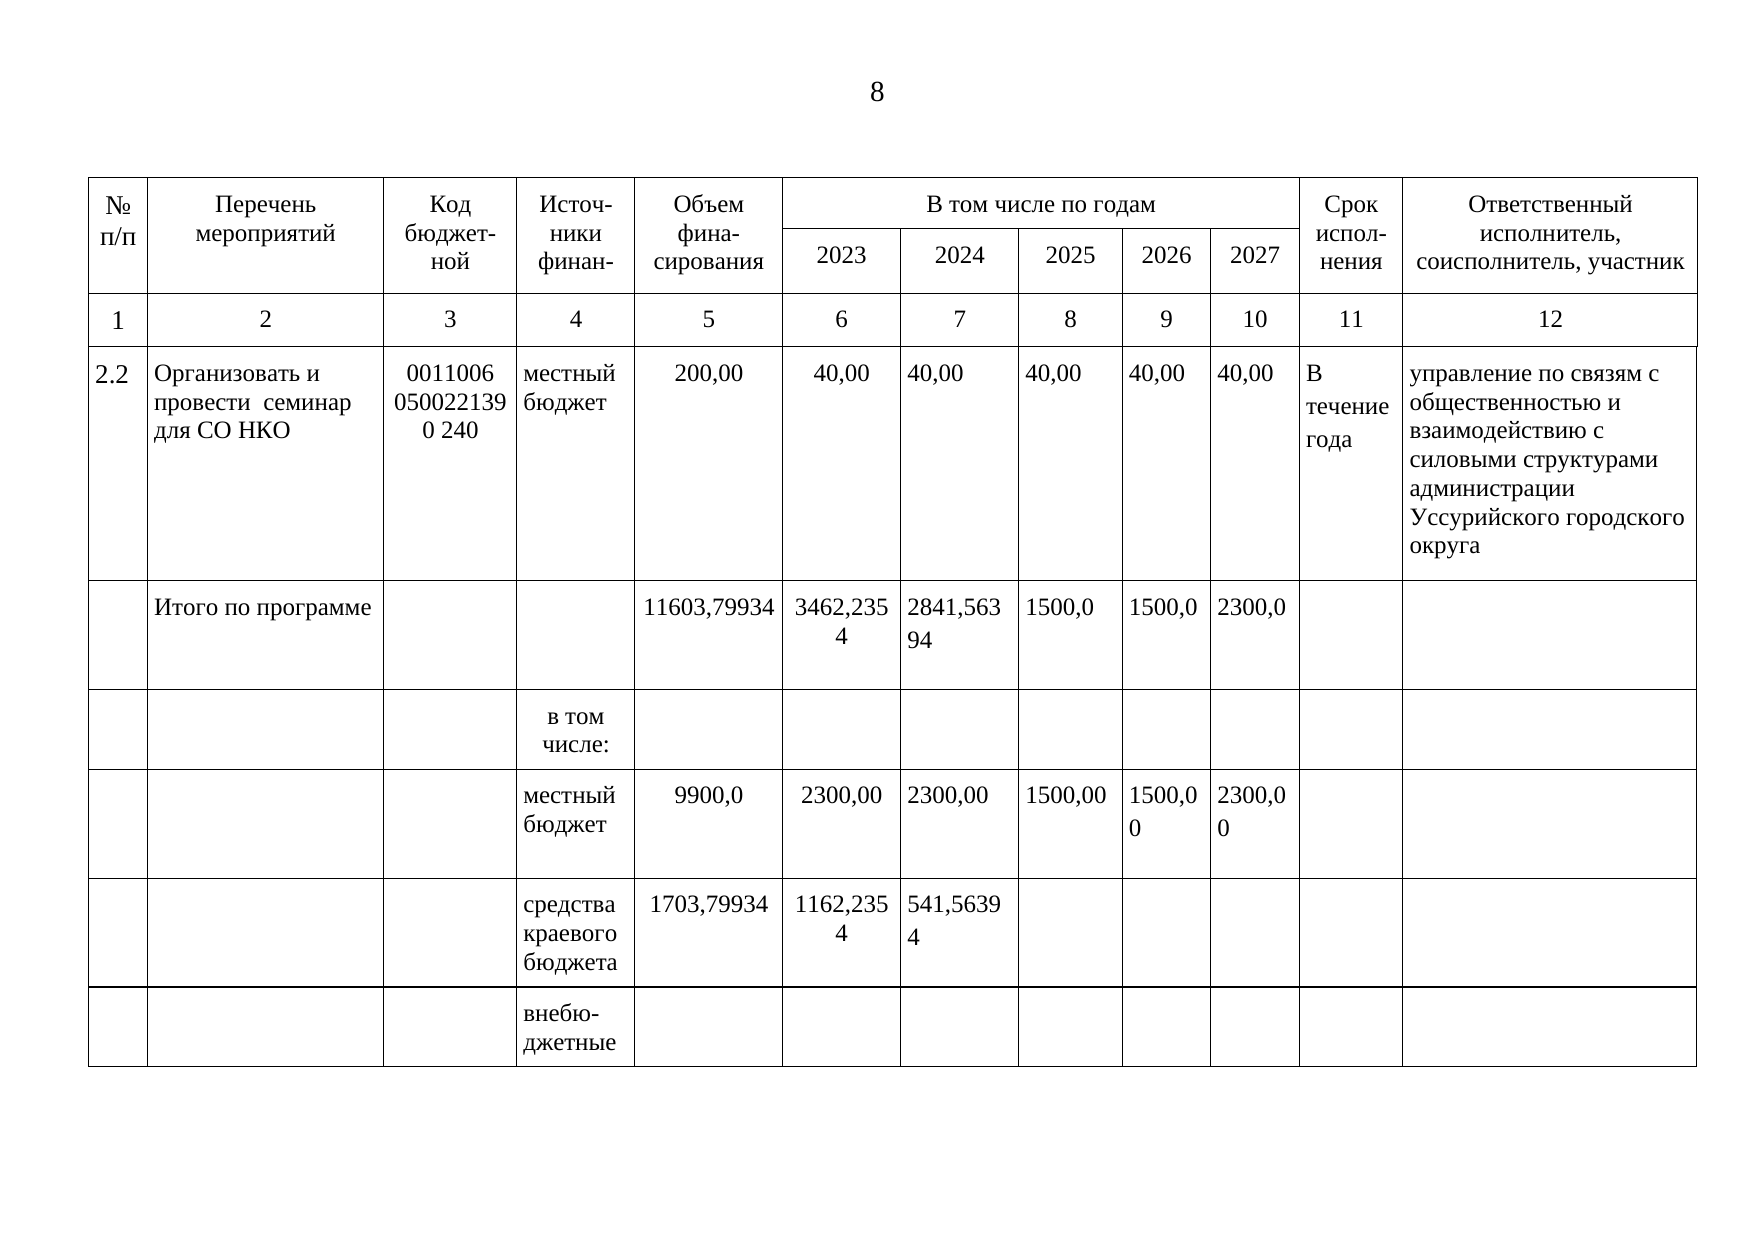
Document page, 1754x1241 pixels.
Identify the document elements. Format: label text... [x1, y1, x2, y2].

table_cell Организовать и провести семинар для СО НКО [148, 347, 383, 580]
table_cell [89, 581, 147, 689]
table_cell Итого по программе [148, 581, 383, 689]
table_cell [89, 690, 147, 769]
table_cell [1211, 690, 1299, 769]
table_cell [89, 879, 147, 986]
table_cell 200,00 [635, 347, 782, 580]
table_cell 1500,00 [1019, 770, 1122, 878]
table_cell 2023 [783, 229, 900, 293]
table_cell 11 [1300, 294, 1402, 346]
table_cell [1019, 879, 1122, 986]
table_cell 9900,0 [635, 770, 782, 878]
table_cell [384, 690, 516, 769]
table_cell [384, 879, 516, 986]
table_cell местный бюджет [517, 347, 634, 580]
table_cell [1300, 581, 1402, 689]
table_cell [384, 770, 516, 878]
table_cell 11603,79934 [635, 581, 782, 689]
table_cell 2300,00 [1211, 770, 1299, 878]
table_cell [1403, 690, 1696, 769]
table_cell местный бюджет [517, 770, 634, 878]
table_cell [1403, 988, 1696, 1066]
table_cell [1123, 988, 1210, 1066]
table_cell 2024 [901, 229, 1018, 293]
table_cell [148, 879, 383, 986]
table_cell 3462,2354 [783, 581, 900, 689]
table_cell 8 [1019, 294, 1122, 346]
table_cell 0011006 0500221390 240 [384, 347, 516, 580]
table_cell [1403, 879, 1696, 986]
table_cell [1300, 770, 1402, 878]
table_cell 40,00 [1019, 347, 1122, 580]
table_cell [1300, 879, 1402, 986]
table_cell 2300,00 [783, 770, 900, 878]
table_cell 3 [384, 294, 516, 346]
table_cell 12 [1403, 294, 1697, 346]
table_cell [1019, 690, 1122, 769]
table_cell 7 [901, 294, 1018, 346]
table_cell 1500,00 [1123, 770, 1210, 878]
table_cell 541,56394 [901, 879, 1018, 986]
table_cell 6 [783, 294, 900, 346]
table_header № п/п [89, 178, 147, 293]
table_header В том числе по годам [783, 178, 1299, 228]
table_cell 2 [148, 294, 383, 346]
table_cell 1500,0 [1019, 581, 1122, 689]
table_cell управление по связям с общественностью и взаимодействию с силовыми структурами администрации Уссурийского городского округа [1403, 347, 1696, 580]
table_header Перечень мероприятий [148, 178, 383, 293]
table_cell 1 [89, 294, 147, 346]
table_cell 9 [1123, 294, 1210, 346]
table_cell 1500,0 [1123, 581, 1210, 689]
table_cell [1211, 879, 1299, 986]
table_cell 40,00 [783, 347, 900, 580]
table_cell [384, 988, 516, 1066]
table_header Источ-ники финан-сирова-ния [517, 178, 634, 293]
table_cell [901, 988, 1018, 1066]
table_cell внебю-джетные источ-ники [517, 988, 634, 1066]
table_cell 10 [1211, 294, 1299, 346]
table_cell [1019, 988, 1122, 1066]
table_cell [783, 988, 900, 1066]
table_cell [384, 581, 516, 689]
table_cell [901, 690, 1018, 769]
table_cell [1403, 770, 1696, 878]
table_cell средства краевого бюджета [517, 879, 634, 986]
table_cell [1300, 988, 1402, 1066]
table_cell 40,00 [1211, 347, 1299, 580]
table_cell 2841,56394 [901, 581, 1018, 689]
table_cell [148, 770, 383, 878]
table_cell [635, 988, 782, 1066]
table_cell 2300,00 [901, 770, 1018, 878]
table_cell [89, 988, 147, 1066]
table_cell [1403, 581, 1696, 689]
table_cell [148, 690, 383, 769]
table_cell 1703,79934 [635, 879, 782, 986]
table_header Ответственный исполнитель, соисполнитель, участник [1403, 178, 1697, 293]
table_cell [783, 690, 900, 769]
table_cell [1211, 988, 1299, 1066]
table_cell в том числе: [517, 690, 634, 769]
table_cell 4 [517, 294, 634, 346]
table_cell 2.2 [89, 347, 147, 580]
table_cell 40,00 [901, 347, 1018, 580]
table_cell 2025 [1019, 229, 1122, 293]
table_cell [148, 988, 383, 1066]
table_cell 1162,2354 [783, 879, 900, 986]
table_cell 5 [635, 294, 782, 346]
table_header Срок испол-нения [1300, 178, 1402, 293]
table_cell В течение года [1300, 347, 1402, 580]
table_header Код бюджет-ной класси-фикации [384, 178, 516, 293]
table_cell [1123, 690, 1210, 769]
table_header Объем фина-сирования всего, тыс. руб. [635, 178, 782, 293]
table_cell [89, 770, 147, 878]
table_cell [517, 581, 634, 689]
table_cell [1123, 879, 1210, 986]
table_cell 40,00 [1123, 347, 1210, 580]
table_cell [635, 690, 782, 769]
table_cell [1300, 690, 1402, 769]
table_cell 2300,0 [1211, 581, 1299, 689]
table_cell 2027 [1211, 229, 1299, 293]
table_cell 2026 [1123, 229, 1210, 293]
